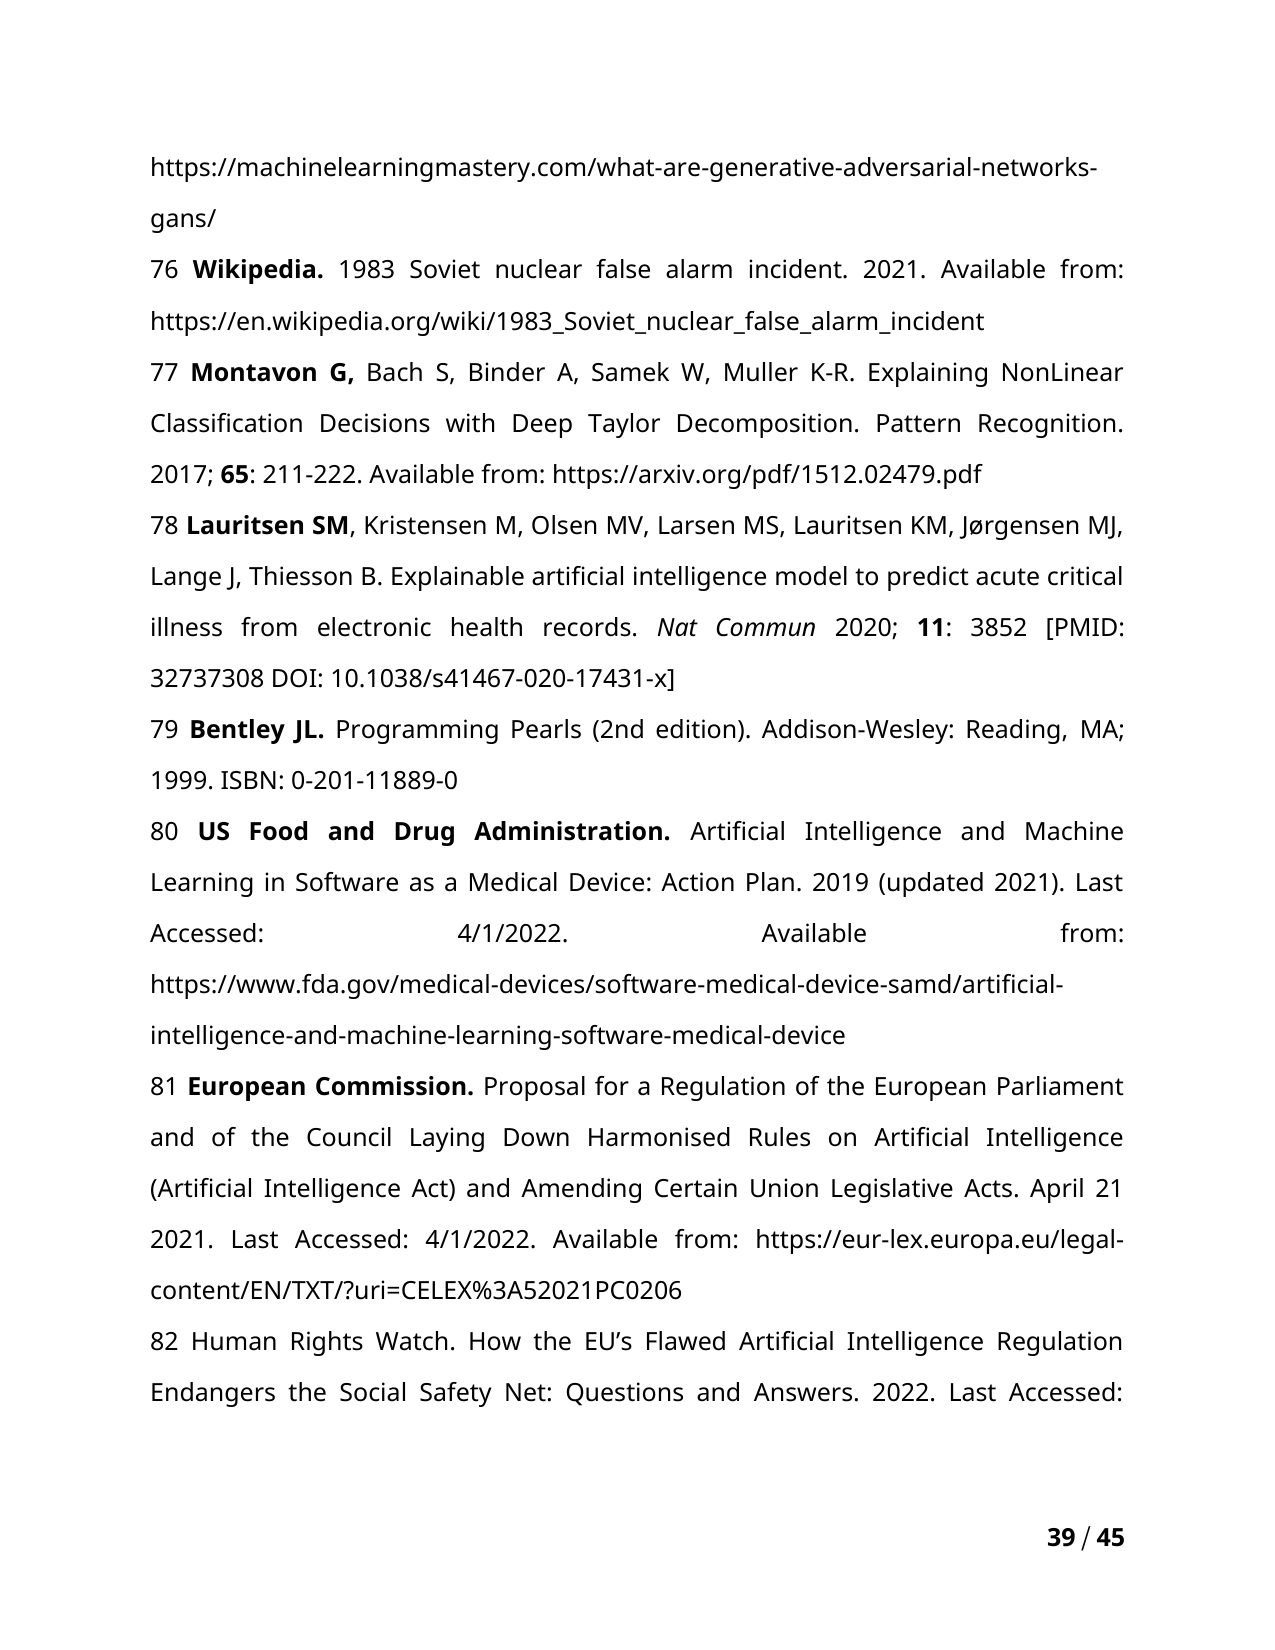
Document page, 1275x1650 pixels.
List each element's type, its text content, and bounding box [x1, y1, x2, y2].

text 81 European Commission. Proposal for a Regulation of the European Parliament and of the Council Laying Down Harmonised Rules on Artificial Intelligence (Artificial Intelligence Act) and Amending Certain Union Legislative Acts. April 21 2021. Last Accessed: 4/1/2022. Available from: https://eur-lex.europa.eu/legal-content/EN/TXT/?uri=CELEX%3A52021PC0206 [150, 1069, 1125, 1307]
text 79 Bentley JL. Programming Pearls (2nd edition). Addison-Wesley: Reading, MA; 1999. ISBN: 0-201-11889-0 [150, 711, 1125, 797]
text 77 Montavon G, Bach S, Binder A, Samek W, Muller K-R. Explaining NonLinear Classification Decisions with Deep Taylor Decomposition. Pattern Recognition. 2017; 65: 211-222. Available from: https://arxiv.org/pdf/1512.02479.pdf [150, 354, 1125, 490]
text 80 US Food and Drug Administration. Artificial Intelligence and Machine Learning in Software as a Medical Device: Action Plan. 2019 (updated 2021). Last Accessed: 4/1/2022. Available from: https://www.fda.gov/medical-devices/software-medical-device-samd/artificial-intelligence-and-machine-learning-software-medical-device [150, 813, 1125, 1052]
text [150, 150, 1125, 235]
text 78 Lauritsen SM, Kristensen M, Olsen MV, Larsen MS, Lauritsen KM, Jørgensen MJ, Lange J, Thiesson B. Explainable artificial intelligence model to predict acute critical illness from electronic health records. Nat Commun 2020; 11: 3852 [PMID: 32737308 DOI: 10.1038/s41467-020-17431-x] [150, 507, 1125, 694]
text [150, 1324, 1125, 1409]
text 76 Wikipedia. 1983 Soviet nuclear false alarm incident. 2021. Available from: https://en.wikipedia.org/wiki/1983_Soviet_nuclear_false_alarm_incident [150, 252, 1125, 337]
